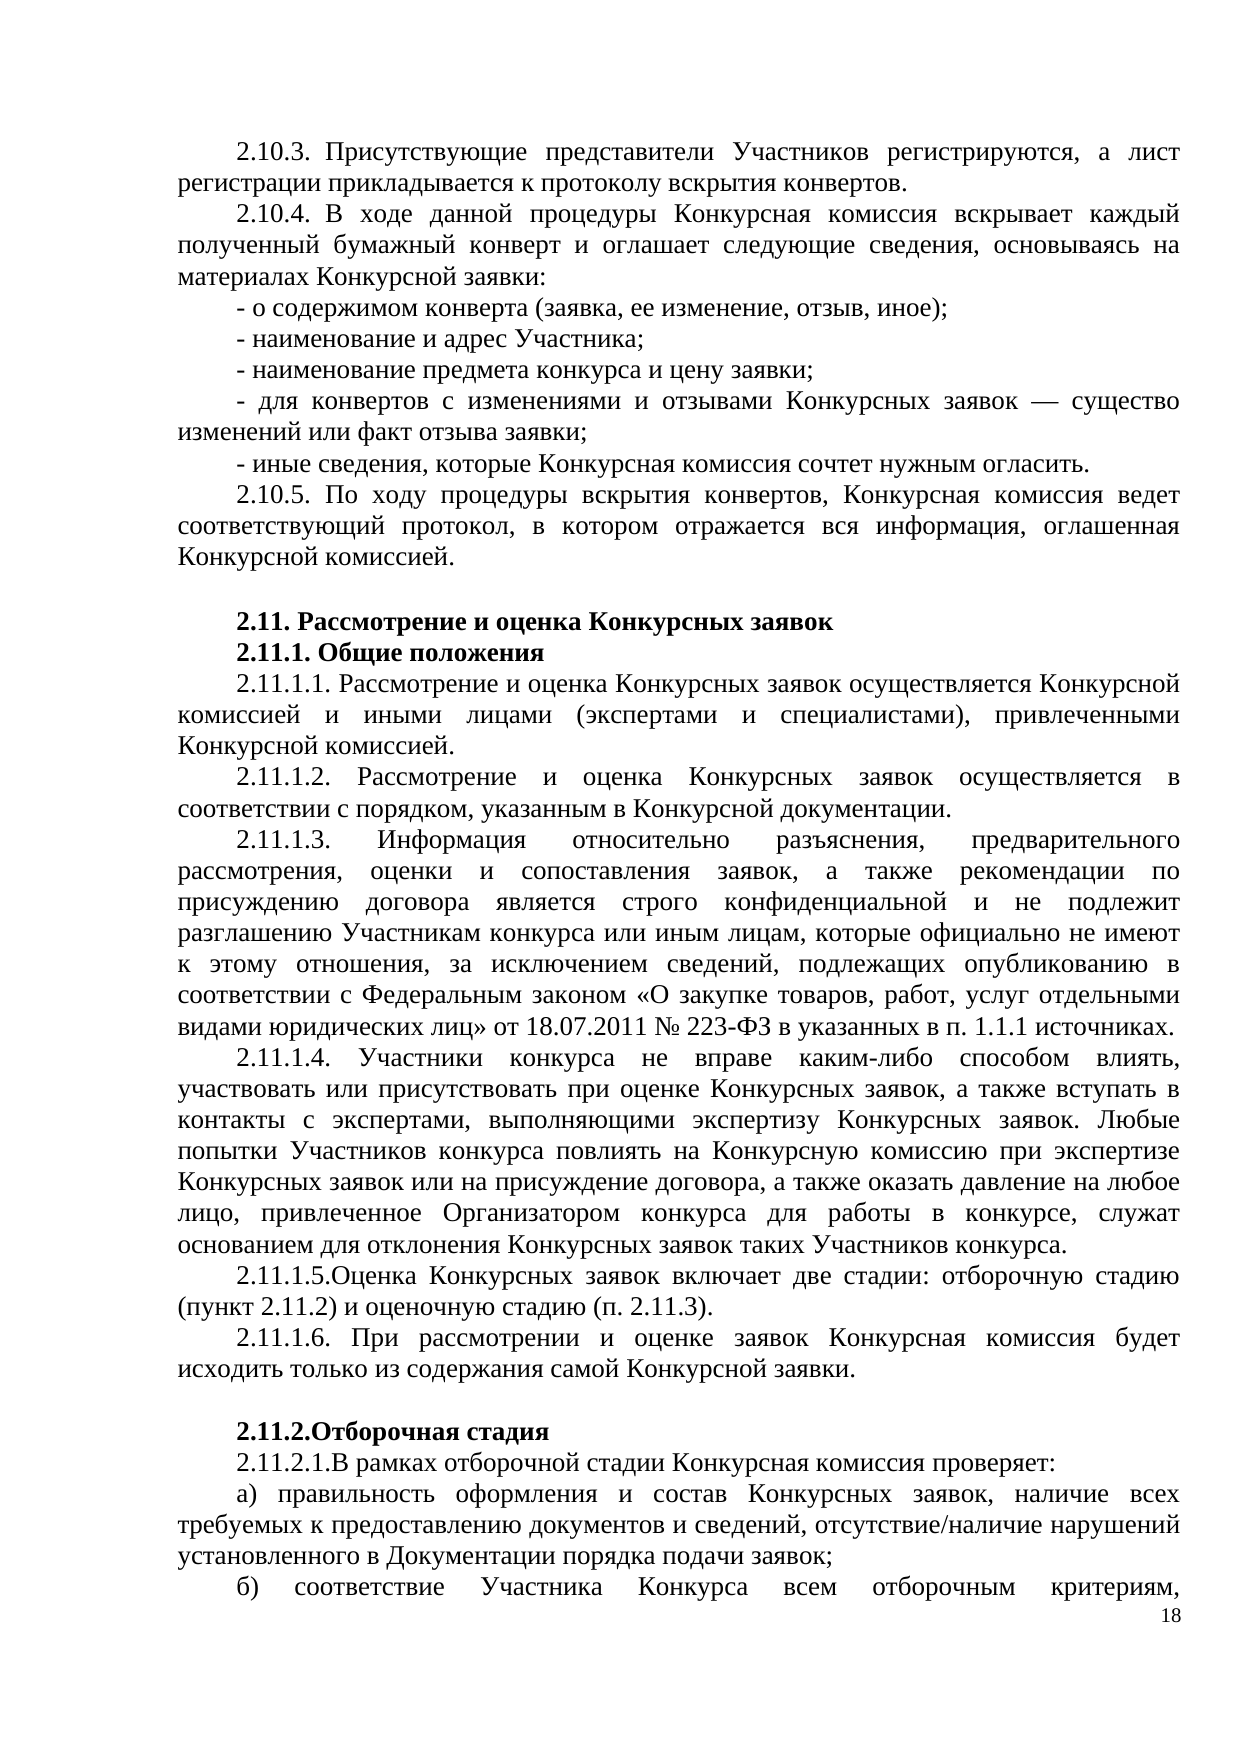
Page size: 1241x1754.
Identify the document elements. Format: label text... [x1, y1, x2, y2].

text 2.11.1.1. Рассмотрение и оценка Конкурсных заявок осуществляется Конкурсной комиссией и иными лицами (экспертами и специалистами), привлеченными Конкурсной комиссией. [177, 667, 1181, 761]
text - наименование предмета конкурса и цену заявки; [177, 353, 1181, 384]
text - о содержимом конверта (заявка, ее изменение, отзыв, иное); [177, 291, 1181, 322]
text а) правильность оформления и состав Конкурсных заявок, наличие всех требуемых к предоставлению документов и сведений, отсутствие/наличие нарушений установленного в Документации порядка подачи заявок; [177, 1477, 1181, 1570]
text 2.11.1.3. Информация относительно разъяснения, предварительного рассмотрения, оценки и сопоставления заявок, а также рекомендации по присуждению договора является строго конфиденциальной и не подлежит разглашению Участникам конкурса или иным лицам, которые официально не имеют к этому отношения, за исключением сведений, подлежащих опубликованию в соответствии с Федеральным законом «О закупке товаров, работ, услуг отдельными видами юридических лиц» от 18.07.2011 № 223-ФЗ в указанных в п. 1.1.1 источниках. [177, 823, 1181, 1041]
list Присутствующие представители Участников регистрируются, а лист регистрации прикладывается к протоколу вскрытия конвертов. [177, 135, 1181, 197]
text 2.11.2.1.В рамках отборочной стадии Конкурсная комиссия проверяет: [177, 1446, 1181, 1477]
list В ходе данной процедуры Конкурсная комиссия вскрывает каждый полученный бумажный конверт и оглашает следующие сведения, основываясь на материалах Конкурсной заявки: [177, 197, 1181, 291]
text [177, 1570, 1181, 1601]
text - наименование и адрес Участника; [177, 322, 1181, 353]
text 2.11.1. Общие положения [177, 636, 1181, 667]
list По ходу процедуры вскрытия конвертов, Конкурсная комиссия ведет соответствующий протокол, в котором отражается вся информация, оглашенная Конкурсной комиссией. [177, 478, 1181, 571]
text 2.11.1.6. При рассмотрении и оценке заявок Конкурсная комиссия будет исходить только из содержания самой Конкурсной заявки. [177, 1321, 1181, 1383]
subtitle 2.11. Рассмотрение и оценка Конкурсных заявок [177, 605, 1181, 636]
text 2.11.1.2. Рассмотрение и оценка Конкурсных заявок осуществляется в соответствии с порядком, указанным в Конкурсной документации. [177, 761, 1181, 823]
text - для конвертов с изменениями и отзывами Конкурсных заявок — существо изменений или факт отзыва заявки; [177, 384, 1181, 447]
text 2.11.1.5.Оценка Конкурсных заявок включает две стадии: отборочную стадию (пункт 2.11.2) и оценочную стадию (п. 2.11.3). [177, 1259, 1181, 1321]
text 2.11.1.4. Участники конкурса не вправе каким-либо способом влиять, участвовать или присутствовать при оценке Конкурсных заявок, а также вступать в контакты с экспертами, выполняющими экспертизу Конкурсных заявок. Любые попытки Участников конкурса повлиять на Конкурсную комиссию при экспертизе Конкурсных заявок или на присуждение договора, а также оказать давление на любое лицо, привлеченное Организатором конкурса для работы в конкурсе, служат основанием для отклонения Конкурсных заявок таких Участников конкурса. [177, 1041, 1181, 1259]
text 2.11.2.Отборочная стадия [177, 1414, 1181, 1446]
text - иные сведения, которые Конкурсная комиссия сочтет нужным огласить. [177, 447, 1181, 478]
